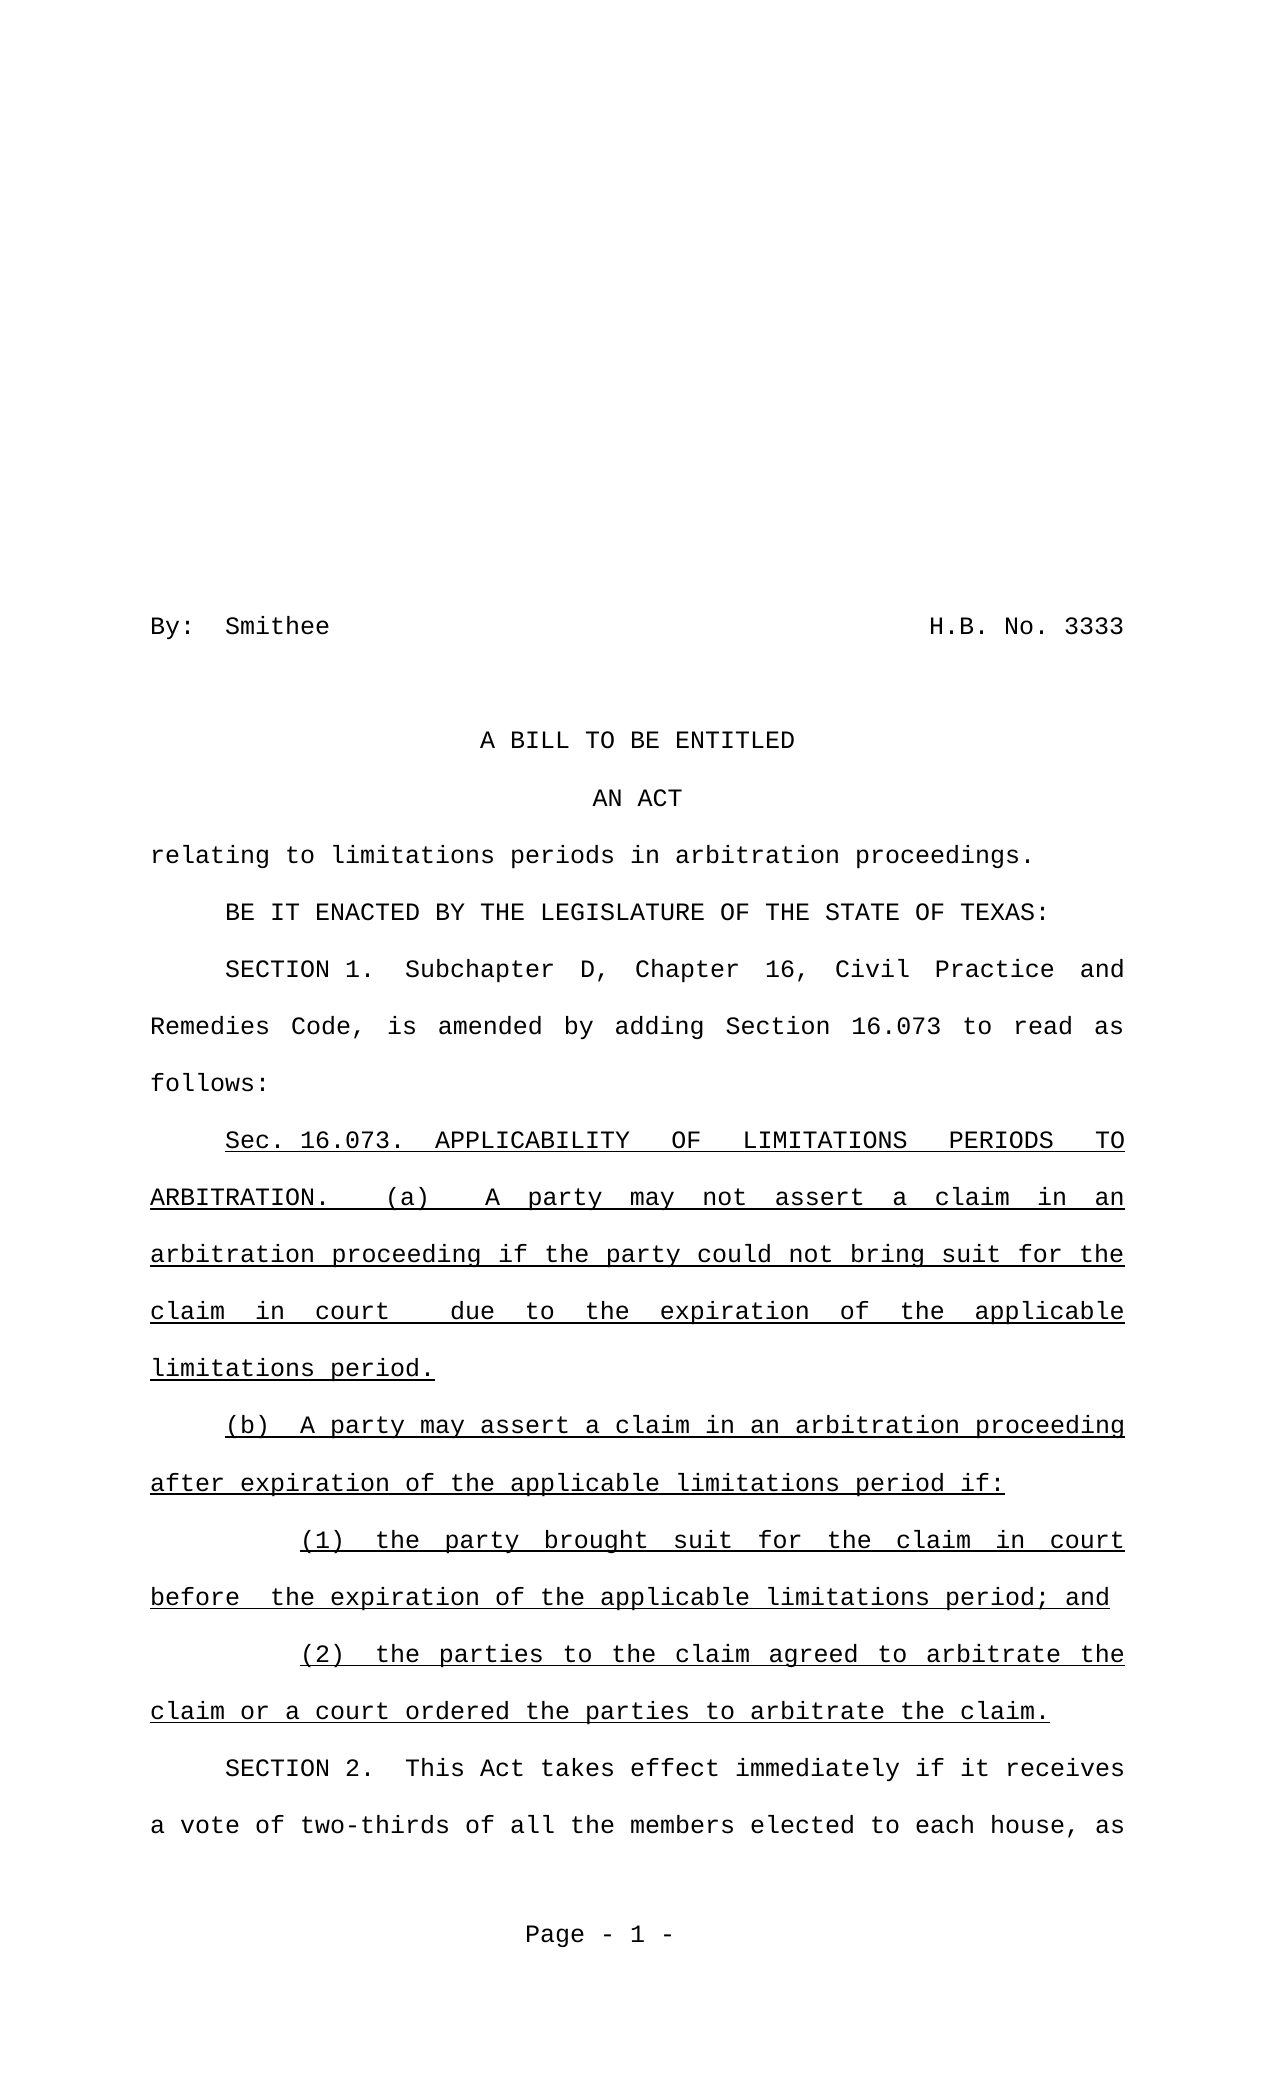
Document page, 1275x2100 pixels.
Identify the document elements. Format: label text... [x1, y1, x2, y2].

text Sec. 16.073. APPLICABILITY OF LIMITATIONS PERIODS TO ARBITRATION. (a) A party may not assert a claim in an arbitration proceeding if the party could not bring suit for the claim in court due to the expiration of the applicable limitations period. [150, 1324, 1125, 1384]
text Sec. 16.073. APPLICABILITY OF LIMITATIONS PERIODS TO ARBITRATION. (a) A party may not assert a claim in an arbitration proceeding if the party could not bring suit for the claim in court due to the expiration of the applicable limitations period. [150, 1127, 1125, 1208]
text BE IT ENACTED BY THE LEGISLATURE OF THE STATE OF TEXAS: [150, 899, 1125, 928]
text A BILL TO BE ENTITLED [150, 728, 1125, 756]
text AN ACT [150, 785, 1125, 813]
text (2) the parties to the claim agreed to arbitrate the claim or a court ordered the parties to arbitrate the claim. [150, 1641, 1125, 1727]
text relating to limitations periods in arbitration proceedings. [150, 842, 1125, 871]
text (1) the party brought suit for the claim in court before the expiration of the applicable limitations period; and [150, 1527, 1125, 1613]
text Sec. 16.073. APPLICABILITY OF LIMITATIONS PERIODS TO ARBITRATION. (a) A party may not assert a claim in an arbitration proceeding if the party could not bring suit for the claim in court due to the expiration of the applicable limitations period. [150, 1210, 1125, 1265]
text Sec. 16.073. APPLICABILITY OF LIMITATIONS PERIODS TO ARBITRATION. (a) A party may not assert a claim in an arbitration proceeding if the party could not bring suit for the claim in court due to the expiration of the applicable limitations period. [150, 1267, 1125, 1322]
text SECTION 1. Subchapter D, Chapter 16, Civil Practice and Remedies Code, is amended by adding Section 16.073 to read as follows: [150, 956, 1125, 1099]
text By: Smithee H.B. No. 3333 [150, 614, 1125, 642]
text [150, 1755, 1125, 1841]
text (b) A party may assert a claim in an arbitration proceeding after expiration of the applicable limitations period if: [150, 1413, 1125, 1498]
